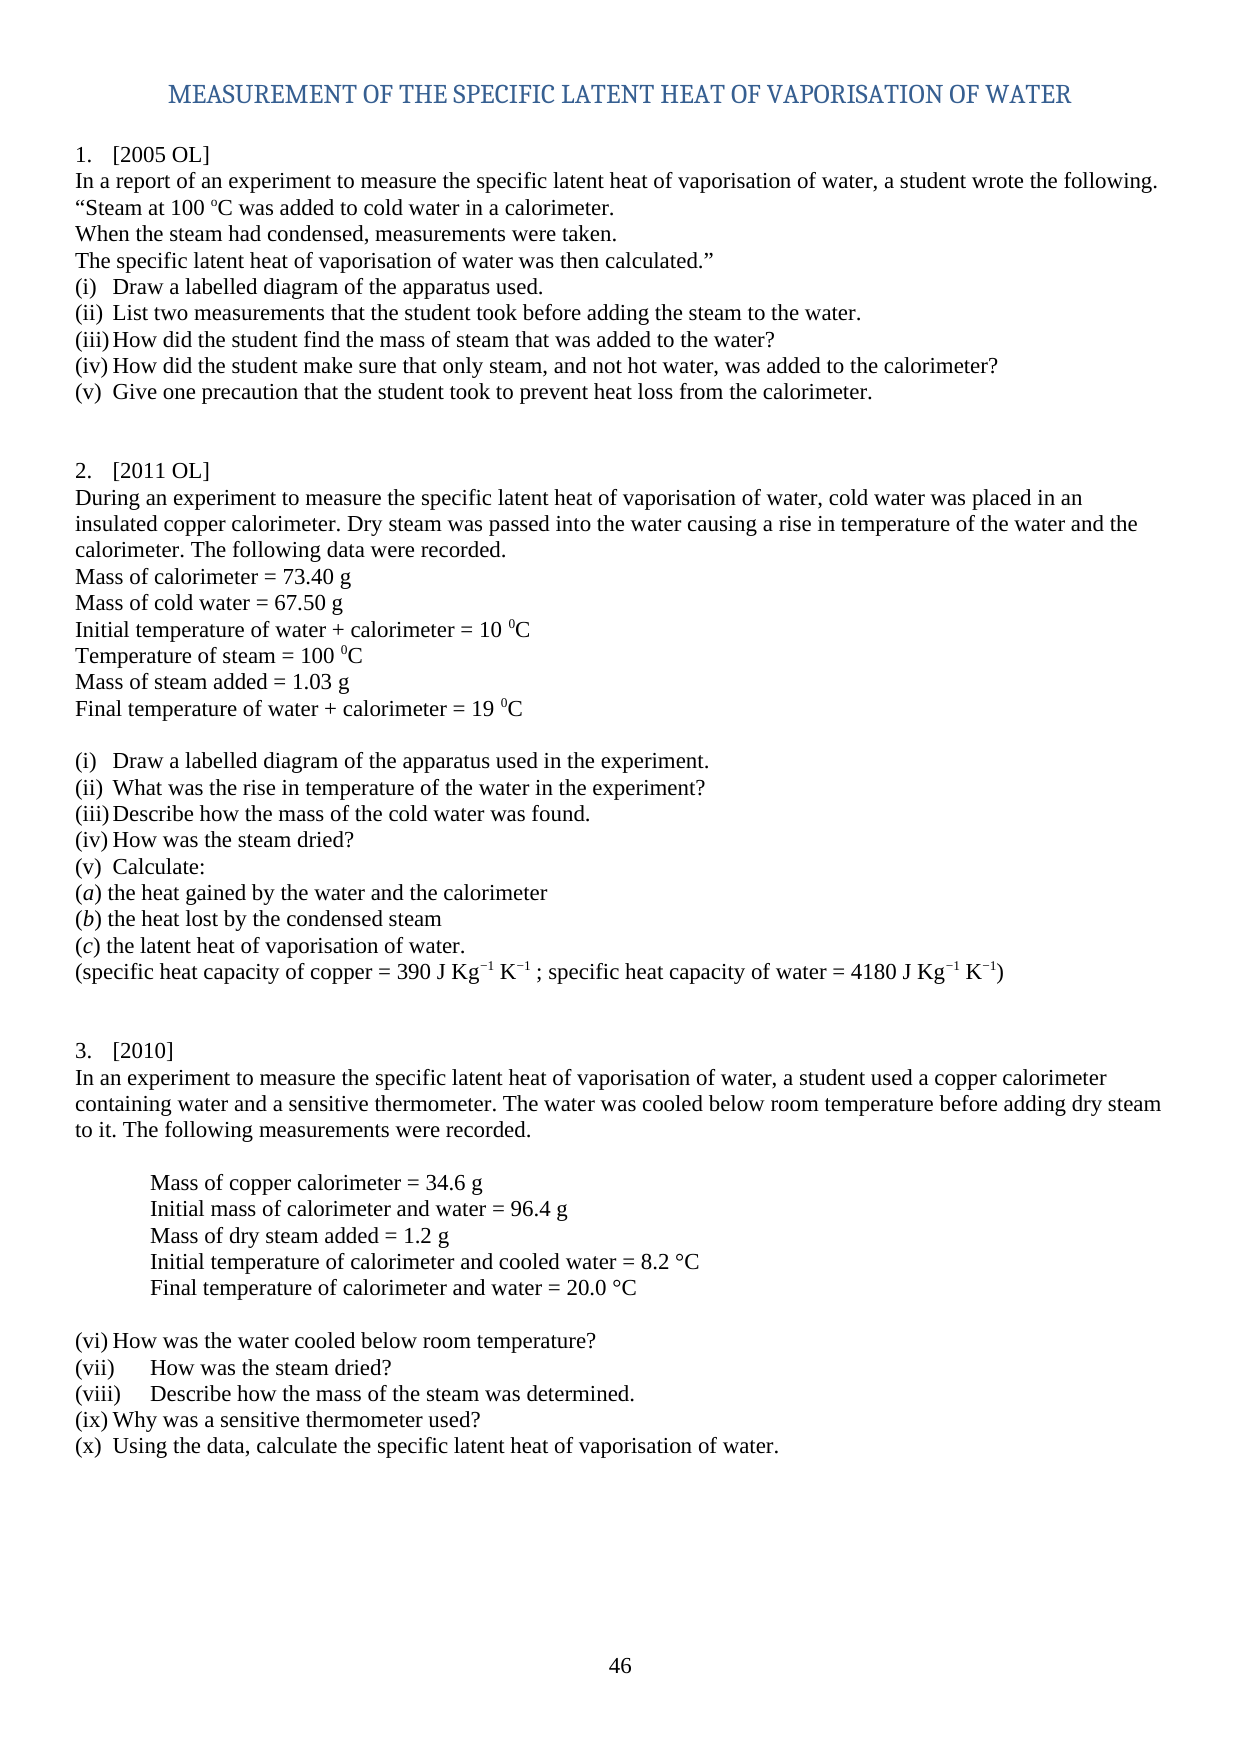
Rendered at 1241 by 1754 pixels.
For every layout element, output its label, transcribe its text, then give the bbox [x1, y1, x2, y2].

text In a report of an experiment to measure the specific latent heat of vaporisation of water, a student wrote the following. [75, 168, 1165, 194]
text Initial temperature of calorimeter and cooled water = 8.2 °C [75, 1248, 1165, 1274]
text Final temperature of water + calorimeter = 19 0C [75, 695, 1165, 721]
list [2011 OL] [75, 457, 1165, 484]
list What was the rise in temperature of the water in the experiment? [75, 774, 1165, 800]
text Initial mass of calorimeter and water = 96.4 g [75, 1195, 1165, 1222]
text Mass of steam added = 1.03 g [75, 668, 1165, 695]
text Mass of calorimeter = 73.40 g [75, 563, 1165, 589]
list [2010] [75, 1037, 1165, 1064]
text During an experiment to measure the specific latent heat of vaporisation of water, cold water was placed in an insulated copper calorimeter. Dry steam was passed into the water causing a rise in temperature of the water and the calorimeter. The following data were recorded. [75, 484, 1165, 563]
list How was the steam dried? [75, 826, 1165, 853]
list Describe how the mass of the cold water was found. [75, 800, 1165, 826]
text (b) the heat lost by the condensed steam [75, 906, 1165, 932]
list [2005 OL] [75, 141, 1165, 168]
list Give one precaution that the student took to prevent heat loss from the calorimeter. [75, 378, 1165, 405]
text In an experiment to measure the specific latent heat of vaporisation of water, a student used a copper calorimeter containing water and a sensitive thermometer. The water was cooled below room temperature before adding dry steam to it. The following measurements were recorded. [75, 1064, 1165, 1143]
text (specific heat capacity of copper = 390 J Kg−1 K−1 ; specific heat capacity of water = 4180 J Kg−1 K−1) [75, 958, 1165, 984]
list How did the student find the mass of steam that was added to the water? [75, 326, 1165, 352]
list Draw a labelled diagram of the apparatus used in the experiment. [75, 747, 1165, 774]
subtitle MEASUREMENT OF THE SPECIFIC LATENT HEAT OF VAPORISATION OF WATER [75, 79, 1165, 110]
list Describe how the mass of the steam was determined. [75, 1380, 1165, 1406]
text (c) the latent heat of vaporisation of water. [75, 932, 1165, 958]
text Mass of cold water = 67.50 g [75, 589, 1165, 616]
list Calculate: [75, 853, 1165, 879]
list How was the steam dried? [75, 1353, 1165, 1380]
list Why was a sensitive thermometer used? [75, 1406, 1165, 1433]
list Draw a labelled diagram of the apparatus used. [75, 273, 1165, 299]
text Final temperature of calorimeter and water = 20.0 °C [75, 1274, 1165, 1301]
text Mass of dry steam added = 1.2 g [75, 1222, 1165, 1248]
list List two measurements that the student took before adding the steam to the water. [75, 299, 1165, 326]
list How was the water cooled below room temperature? [75, 1327, 1165, 1353]
list Using the data, calculate the specific latent heat of vaporisation of water. [75, 1433, 1165, 1459]
text Mass of copper calorimeter = 34.6 g [75, 1169, 1165, 1195]
text Temperature of steam = 100 0C [75, 642, 1165, 668]
text When the steam had condensed, measurements were taken. [75, 220, 1165, 247]
text The specific latent heat of vaporisation of water was then calculated.” [75, 247, 1165, 273]
list How did the student make sure that only steam, and not hot water, was added to the calorimeter? [75, 352, 1165, 378]
text (a) the heat gained by the water and the calorimeter [75, 879, 1165, 906]
text Initial temperature of water + calorimeter = 10 0C [75, 616, 1165, 642]
text “Steam at 100 oC was added to cold water in a calorimeter. [75, 194, 1165, 220]
